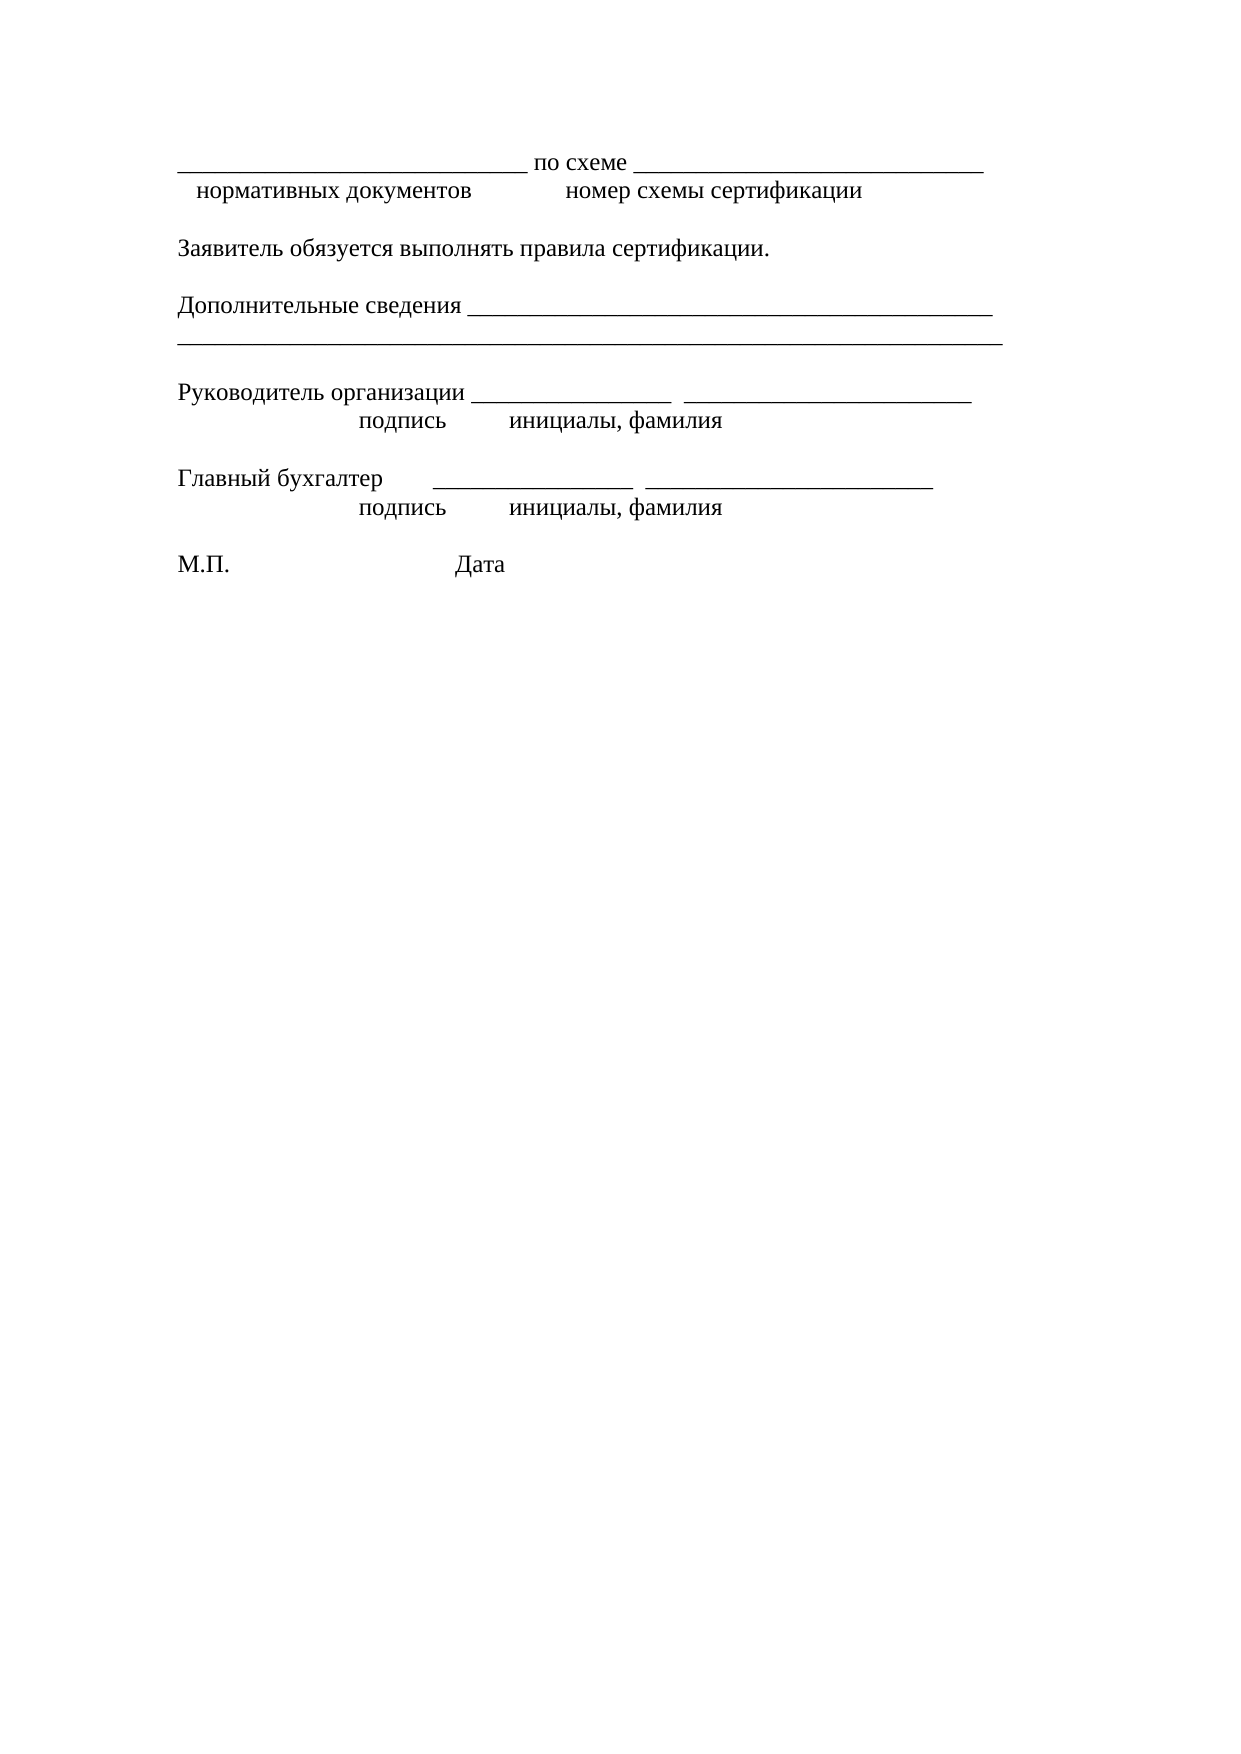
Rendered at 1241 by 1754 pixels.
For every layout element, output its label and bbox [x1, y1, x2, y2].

text [177, 118, 1152, 578]
